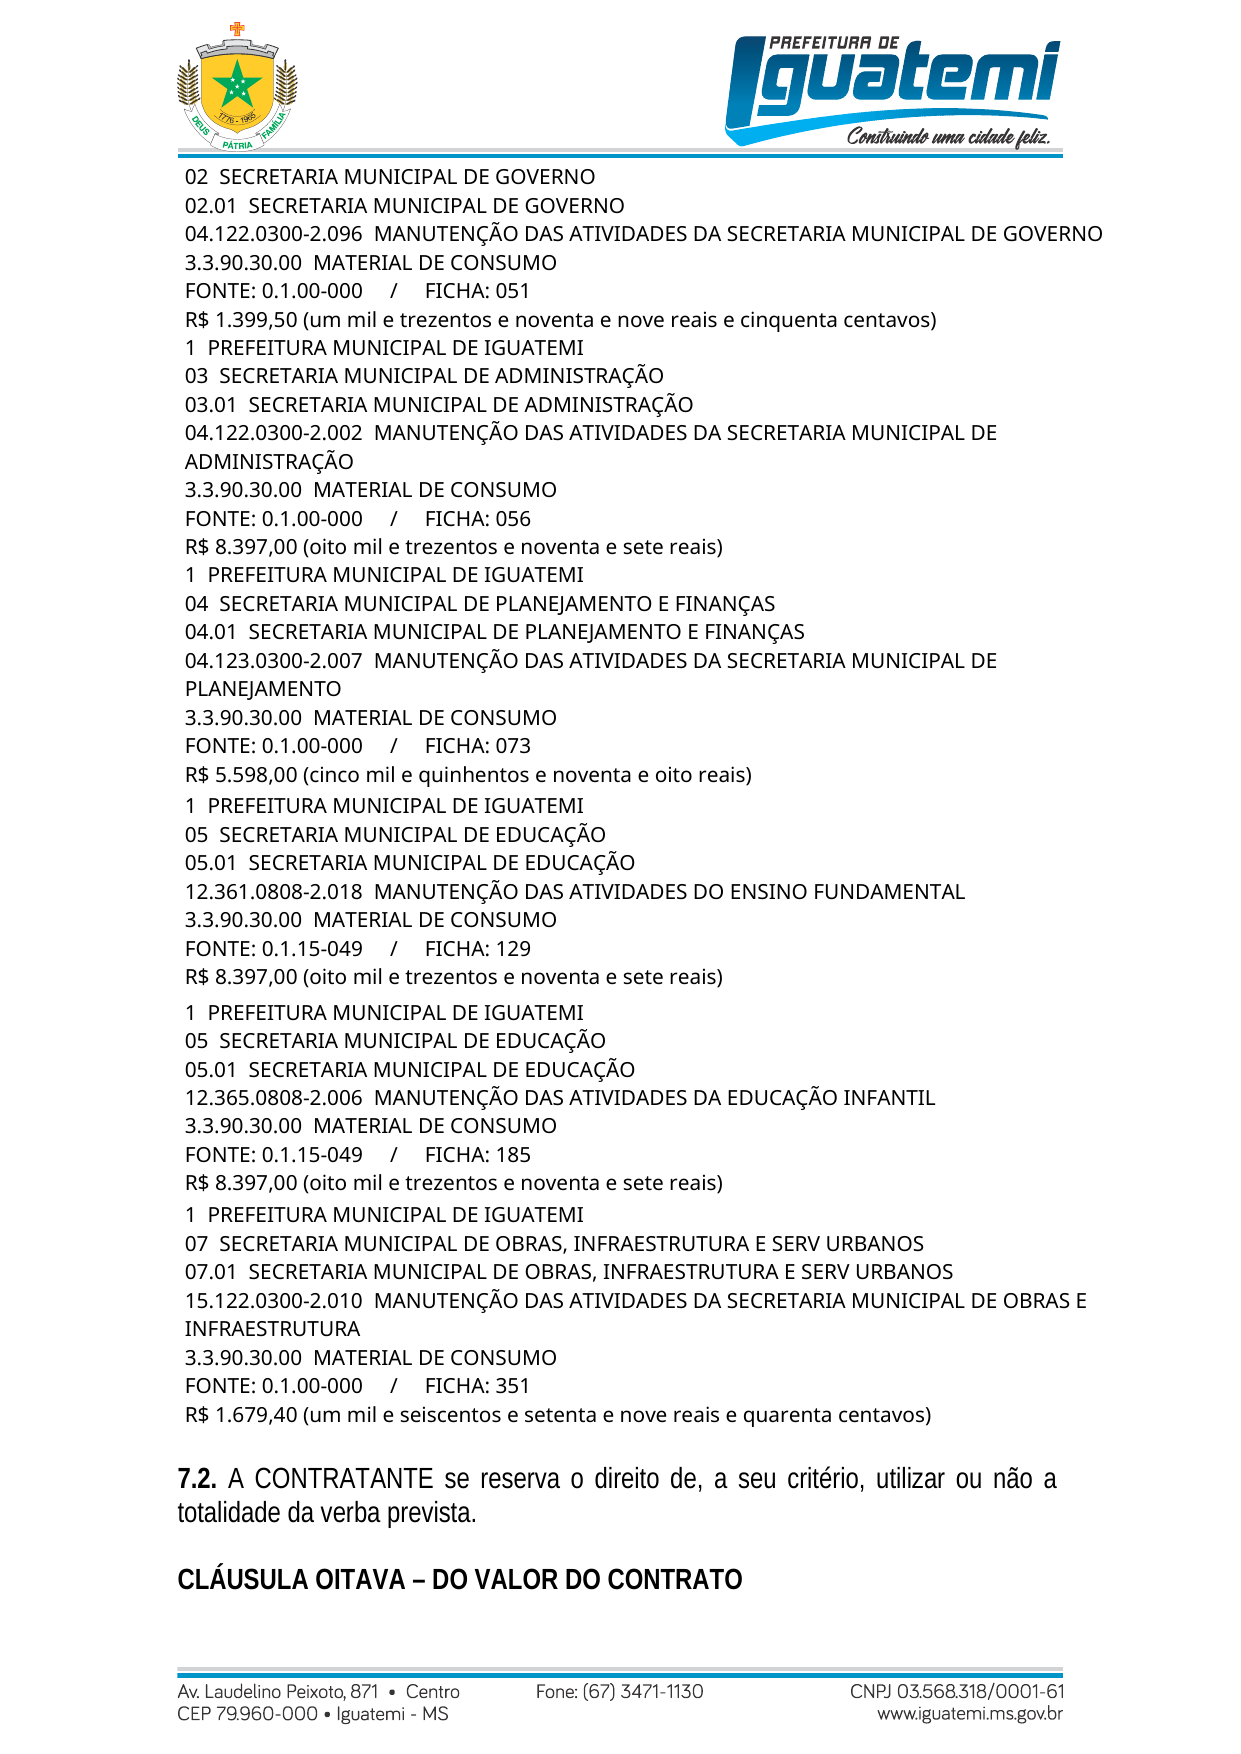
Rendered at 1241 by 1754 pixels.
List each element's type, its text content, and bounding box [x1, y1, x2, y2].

table_cell 1 PREFEITURA MUNICIPAL DE IGUATEMI 03 SECRETARIA MUNICIPAL DE ADMINISTRAÇÃO 03.01 SECRETARIA MUNICIPAL DE ADMINISTRAÇÃO 04.122.0300-2.002 MANUTENÇÃO DAS ATIVIDADES DA SECRETARIA MUNICIPAL DE ADMINISTRAÇÃO 3.3.90.30.00 MATERIAL DE CONSUMO FONTE: 0.1.00-000 / FICHA: 056 R$ 8.397,00 (oito mil e trezentos e noventa e sete reais) [177, 333, 1163, 561]
table_cell 1 PREFEITURA MUNICIPAL DE IGUATEMI 04 SECRETARIA MUNICIPAL DE PLANEJAMENTO E FINANÇAS 04.01 SECRETARIA MUNICIPAL DE PLANEJAMENTO E FINANÇAS 04.123.0300-2.007 MANUTENÇÃO DAS ATIVIDADES DA SECRETARIA MUNICIPAL DE PLANEJAMENTO 3.3.90.30.00 MATERIAL DE CONSUMO FONTE: 0.1.00-000 / FICHA: 073 R$ 5.598,00 (cinco mil e quinhentos e noventa e oito reais) [177, 561, 1163, 788]
table_cell 1 PREFEITURA MUNICIPAL DE IGUATEMI 05 SECRETARIA MUNICIPAL DE EDUCAÇÃO 05.01 SECRETARIA MUNICIPAL DE EDUCAÇÃO 12.361.0808-2.018 MANUTENÇÃO DAS ATIVIDADES DO ENSINO FUNDAMENTAL 3.3.90.30.00 MATERIAL DE CONSUMO FONTE: 0.1.15-049 / FICHA: 129 R$ 8.397,00 (oito mil e trezentos e noventa e sete reais) [177, 788, 1163, 994]
table_cell 1 PREFEITURA MUNICIPAL DE IGUATEMI 07 SECRETARIA MUNICIPAL DE OBRAS, INFRAESTRUTURA E SERV URBANOS 07.01 SECRETARIA MUNICIPAL DE OBRAS, INFRAESTRUTURA E SERV URBANOS 15.122.0300-2.010 MANUTENÇÃO DAS ATIVIDADES DA SECRETARIA MUNICIPAL DE OBRAS E INFRAESTRUTURA 3.3.90.30.00 MATERIAL DE CONSUMO FONTE: 0.1.00-000 / FICHA: 351 R$ 1.679,40 (um mil e seiscentos e setenta e nove reais e quarenta centavos) [177, 1201, 1163, 1428]
table_cell 1 PREFEITURA MUNICIPAL DE IGUATEMI 05 SECRETARIA MUNICIPAL DE EDUCAÇÃO 05.01 SECRETARIA MUNICIPAL DE EDUCAÇÃO 12.365.0808-2.006 MANUTENÇÃO DAS ATIVIDADES DA EDUCAÇÃO INFANTIL 3.3.90.30.00 MATERIAL DE CONSUMO FONTE: 0.1.15-049 / FICHA: 185 R$ 8.397,00 (oito mil e trezentos e noventa e sete reais) [177, 994, 1163, 1201]
text CLÁUSULA OITAVA – DO VALOR DO CONTRATO [177, 1562, 1058, 1595]
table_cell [177, 163, 1163, 333]
text 7.2. A CONTRATANTE se reserva o direito de, a seu critério, utilizar ou não a totalidade da verba prevista. [177, 1462, 1058, 1528]
